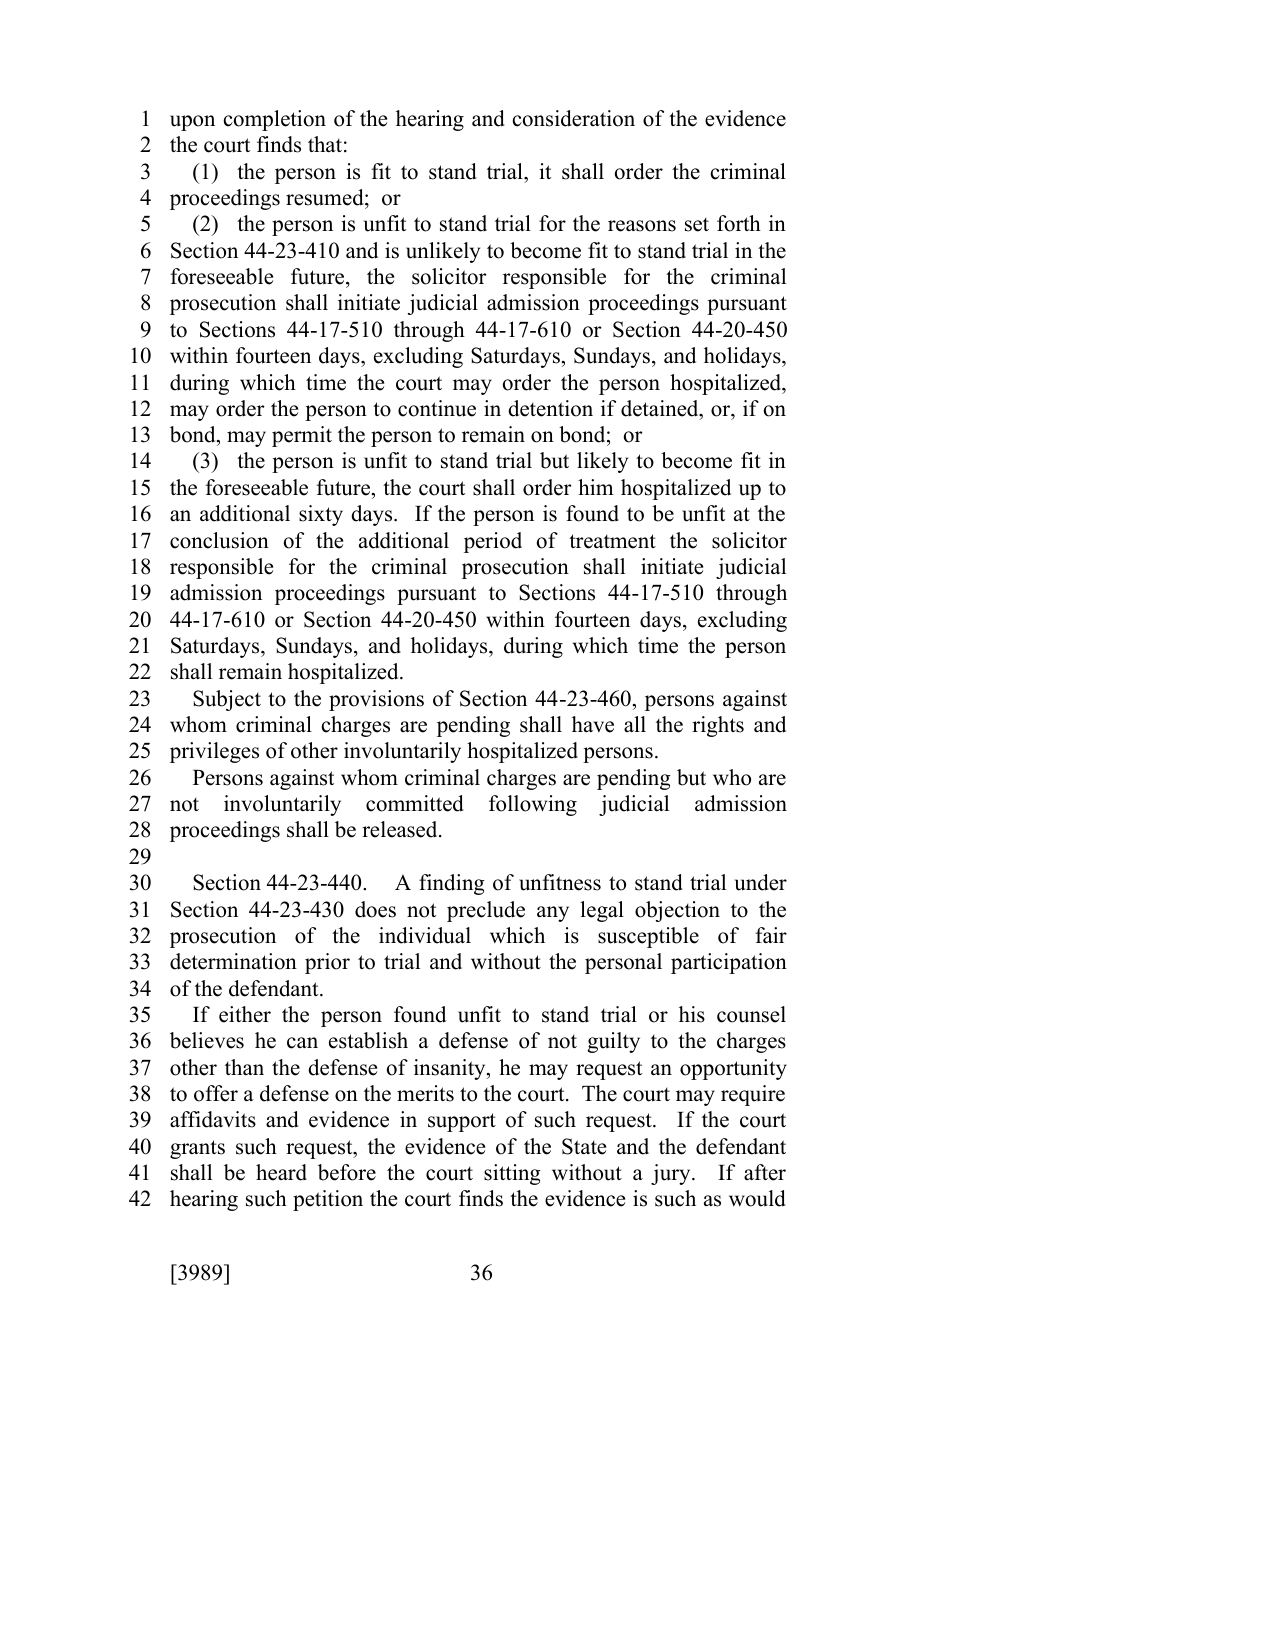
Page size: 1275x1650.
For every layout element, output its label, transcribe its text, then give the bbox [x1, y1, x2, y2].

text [169, 105, 787, 158]
text (2) the person is unfit to stand trial for the reasons set forth in Section 44-23-410 and is unlikely to become fit to stand trial in the foreseeable future, the solicitor responsible for the criminal prosecution shall initiate judicial admission proceedings pursuant to Sections 44-17-510 through 44-17-610 or Section 44-20-450 within fourteen days, excluding Saturdays, Sundays, and holidays, during which time the court may order the person hospitalized, may order the person to continue in detention if detained, or, if on bond, may permit the person to remain on bond; or [169, 210, 787, 448]
text (1) the person is fit to stand trial, it shall order the criminal proceedings resumed; or [169, 158, 787, 210]
text (3) the person is unfit to stand trial but likely to become fit in the foreseeable future, the court shall order him hospitalized up to an additional sixty days. If the person is found to be unfit at the conclusion of the additional period of treatment the solicitor responsible for the criminal prosecution shall initiate judicial admission proceedings pursuant to Sections 44-17-510 through 44-17-610 or Section 44-20-450 within fourteen days, excluding Saturdays, Sundays, and holidays, during which time the person shall remain hospitalized. [169, 448, 787, 685]
text Section 44-23-440. A finding of unfitness to stand trial under Section 44-23-430 does not preclude any legal objection to the prosecution of the individual which is susceptible of fair determination prior to trial and without the personal participation of the defendant. [169, 869, 787, 1001]
text Persons against whom criminal charges are pending but who are not involuntarily committed following judicial admission proceedings shall be released. [169, 764, 787, 843]
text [169, 1001, 787, 1212]
text Subject to the provisions of Section 44-23-460, persons against whom criminal charges are pending shall have all the rights and privileges of other involuntarily hospitalized persons. [169, 685, 787, 764]
